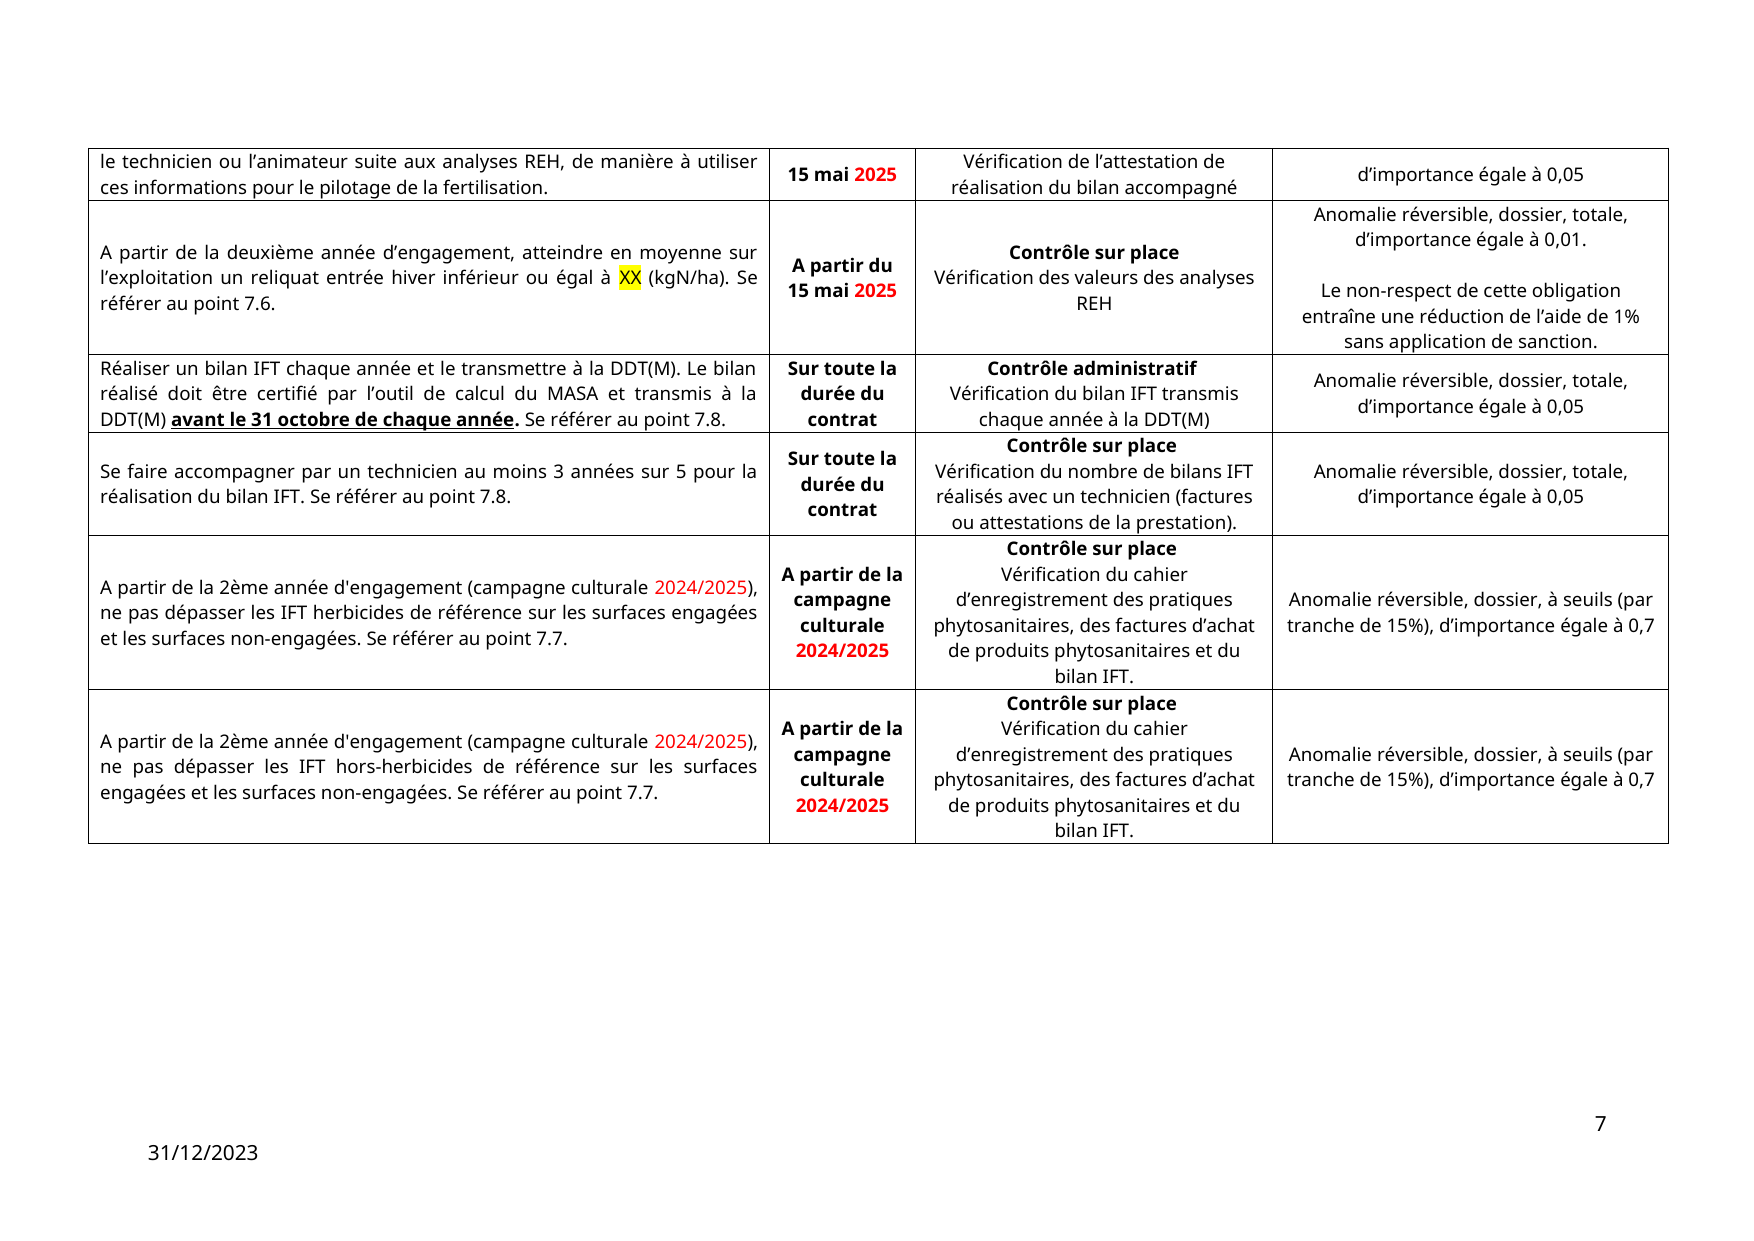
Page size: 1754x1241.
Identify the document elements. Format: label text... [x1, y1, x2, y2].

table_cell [916, 149, 1272, 200]
table_cell A partir de la campagne culturale 2024/2025 [770, 690, 915, 843]
table_cell A partir de la deuxième année d’engagement, atteindre en moyenne sur l’exploitation un reliquat entrée hiver inférieur ou égal à XX (kgN/ha). Se référer au point 7.6. [89, 201, 769, 354]
table_cell Se faire accompagner par un technicien au moins 3 années sur 5 pour la réalisation du bilan IFT. Se référer au point 7.8. [89, 433, 769, 535]
table_cell Contrôle sur place Vérification du nombre de bilans IFT réalisés avec un technicien (factures ou attestations de la prestation). [916, 433, 1272, 535]
table_cell Anomalie réversible, dossier, à seuils (par tranche de 15%), d’importance égale à 0,7 [1273, 690, 1668, 843]
table_cell Sur toute la durée du contrat [770, 433, 915, 535]
table_cell A partir du 15 mai 2025 [770, 201, 915, 354]
table_cell Contrôle sur place Vérification du cahier d’enregistrement des pratiques phytosanitaires, des factures d’achat de produits phytosanitaires et du bilan IFT. [916, 536, 1272, 689]
table_cell Réaliser un bilan IFT chaque année et le transmettre à la DDT(M). Le bilan réalisé doit être certifié par l’outil de calcul du MASA et transmis à la DDT(M) avant le 31 octobre de chaque année. Se référer au point 7.8. [89, 355, 769, 432]
table_cell Anomalie réversible, dossier, à seuils (par tranche de 15%), d’importance égale à 0,7 [1273, 536, 1668, 689]
table_cell Contrôle sur place Vérification du cahier d’enregistrement des pratiques phytosanitaires, des factures d’achat de produits phytosanitaires et du bilan IFT. [916, 690, 1272, 843]
table_cell A partir de la 2ème année d'engagement (campagne culturale 2024/2025), ne pas dépasser les IFT hors-herbicides de référence sur les surfaces engagées et les surfaces non-engagées. Se référer au point 7.7. [89, 690, 769, 843]
table_cell Anomalie réversible, dossier, totale, d’importance égale à 0,05 [1273, 355, 1668, 432]
table_cell Contrôle administratif Vérification du bilan IFT transmis chaque année à la DDT(M) [916, 355, 1272, 432]
table_cell Contrôle sur place Vérification des valeurs des analyses REH [916, 201, 1272, 354]
table_cell Anomalie réversible, dossier, totale, d’importance égale à 0,01. Le non-respect de cette obligation entraîne une réduction de l’aide de 1% sans application de sanction. [1273, 201, 1668, 354]
table_cell Anomalie réversible, dossier, totale, d’importance égale à 0,05 [1273, 433, 1668, 535]
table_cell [89, 149, 769, 200]
table_cell Sur toute la durée du contrat [770, 355, 915, 432]
table_cell A partir de la campagne culturale 2024/2025 [770, 536, 915, 689]
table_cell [1273, 149, 1668, 200]
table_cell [770, 149, 915, 200]
table_cell A partir de la 2ème année d'engagement (campagne culturale 2024/2025), ne pas dépasser les IFT herbicides de référence sur les surfaces engagées et les surfaces non-engagées. Se référer au point 7.7. [89, 536, 769, 689]
